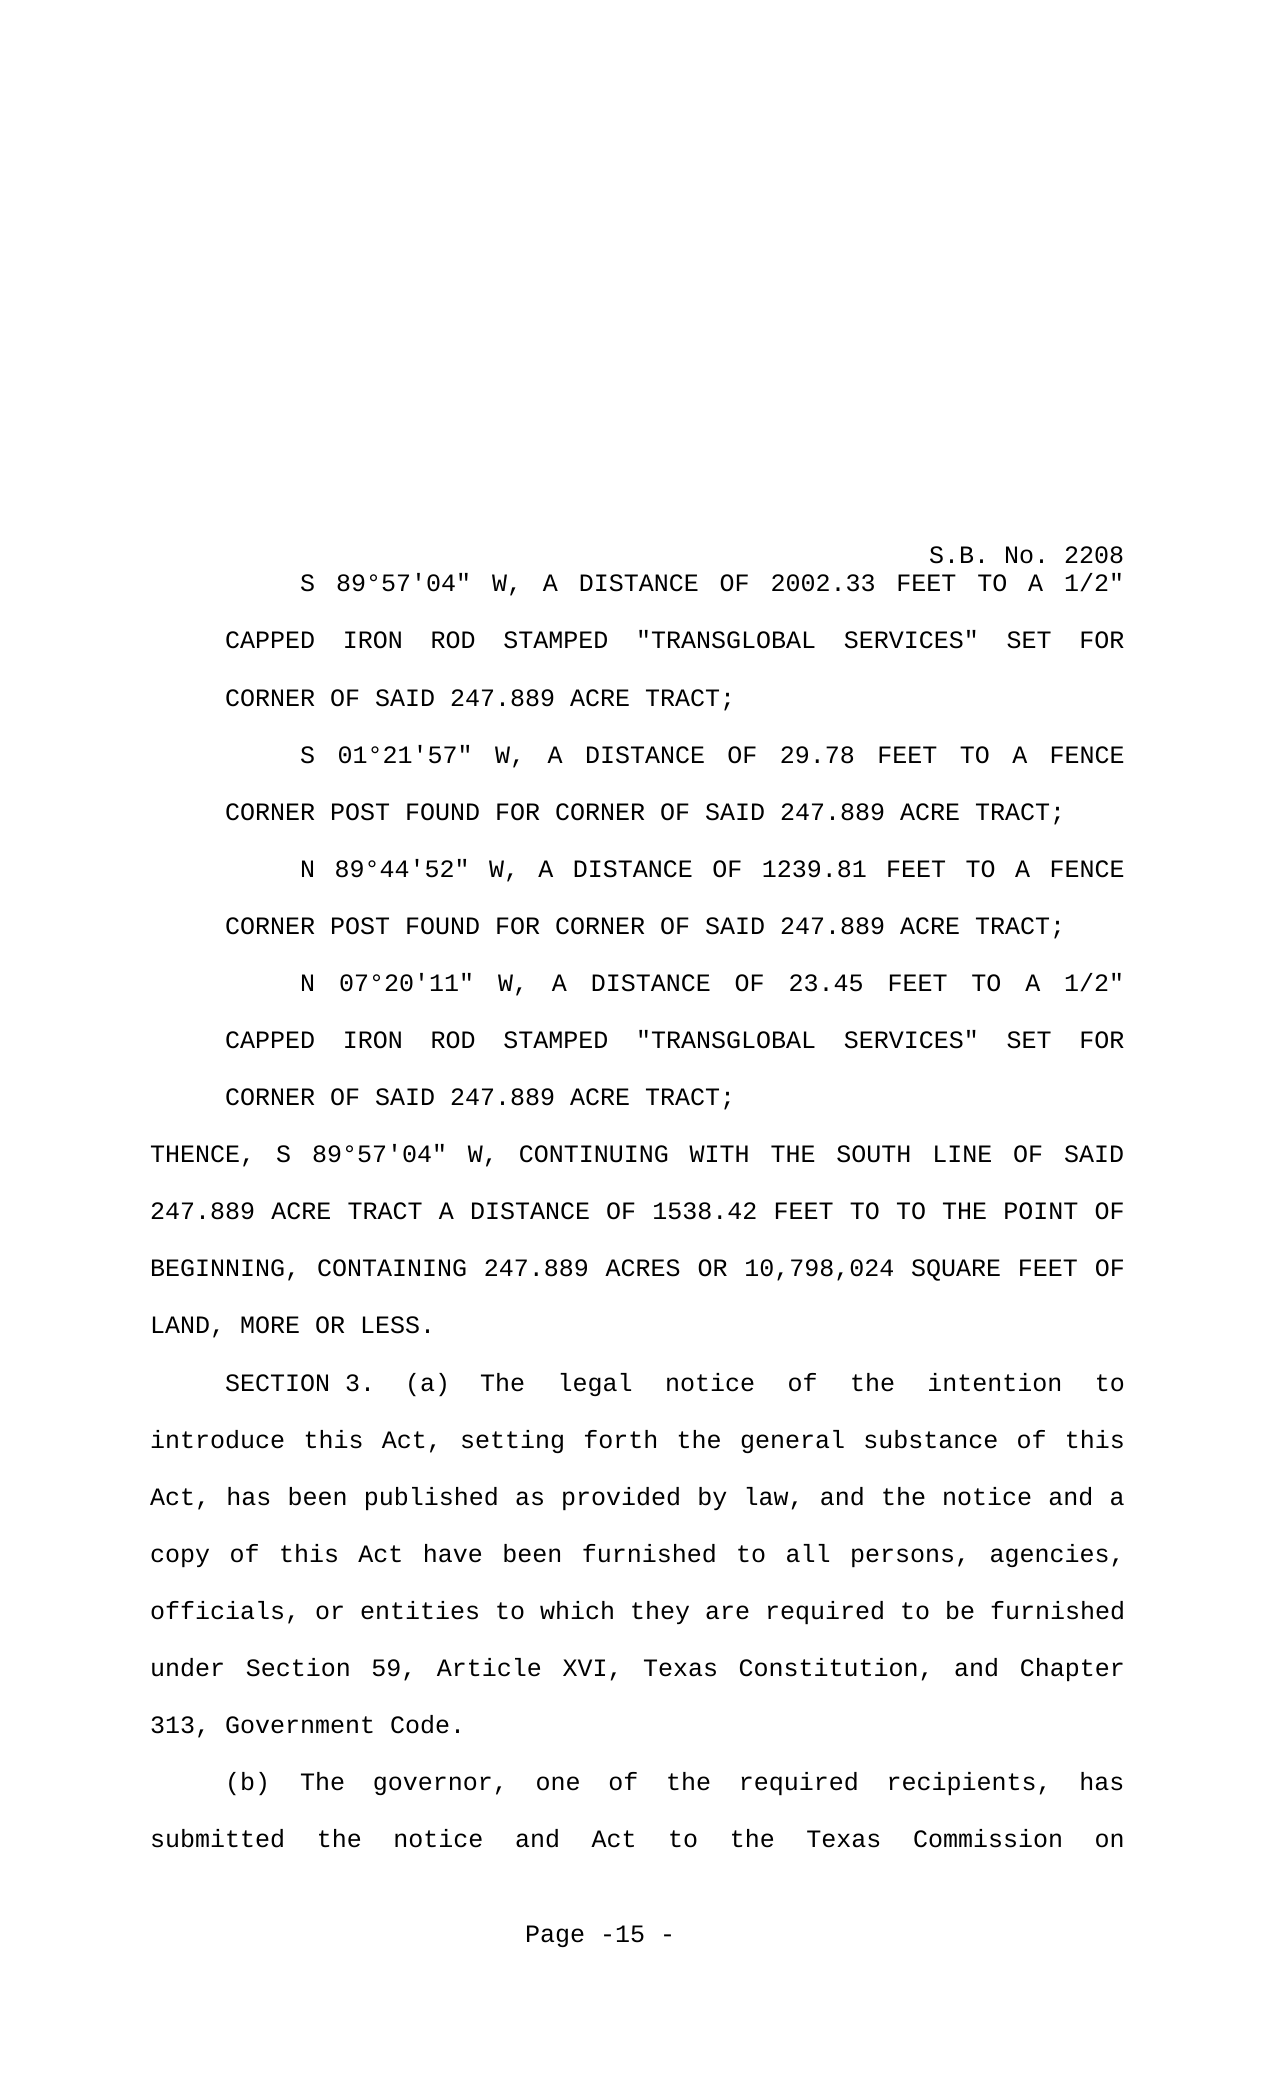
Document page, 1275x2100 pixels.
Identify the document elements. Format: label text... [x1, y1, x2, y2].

text THENCE, S 89°57'04" W, CONTINUING WITH THE SOUTH LINE OF SAID 247.889 ACRE TRACT A DISTANCE OF 1538.42 FEET TO TO THE POINT OF BEGINNING, CONTAINING 247.889 ACRES OR 10,798,024 SQUARE FEET OF LAND, MORE OR LESS. [150, 1142, 1125, 1341]
text S 01°21'57" W, A DISTANCE OF 29.78 FEET TO A FENCE CORNER POST FOUND FOR CORNER OF SAID 247.889 ACRE TRACT; [225, 742, 1125, 828]
text N 07°20'11" W, A DISTANCE OF 23.45 FEET TO A 1/2" CAPPED IRON ROD STAMPED "TRANSGLOBAL SERVICES" SET FOR CORNER OF SAID 247.889 ACRE TRACT; [225, 970, 1125, 1113]
text N 89°44'52" W, A DISTANCE OF 1239.81 FEET TO A FENCE CORNER POST FOUND FOR CORNER OF SAID 247.889 ACRE TRACT; [225, 856, 1125, 942]
text S 89°57'04" W, A DISTANCE OF 2002.33 FEET TO A 1/2" CAPPED IRON ROD STAMPED "TRANSGLOBAL SERVICES" SET FOR CORNER OF SAID 247.889 ACRE TRACT; [225, 571, 1125, 713]
text SECTION 3. (a) The legal notice of the intention to introduce this Act, setting forth the general substance of this Act, has been published as provided by law, and the notice and a copy of this Act have been furnished to all persons, agencies, officials, or entities to which they are required to be furnished under Section 59, Article XVI, Texas Constitution, and Chapter 313, Government Code. [150, 1370, 1125, 1741]
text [150, 1769, 1125, 1855]
